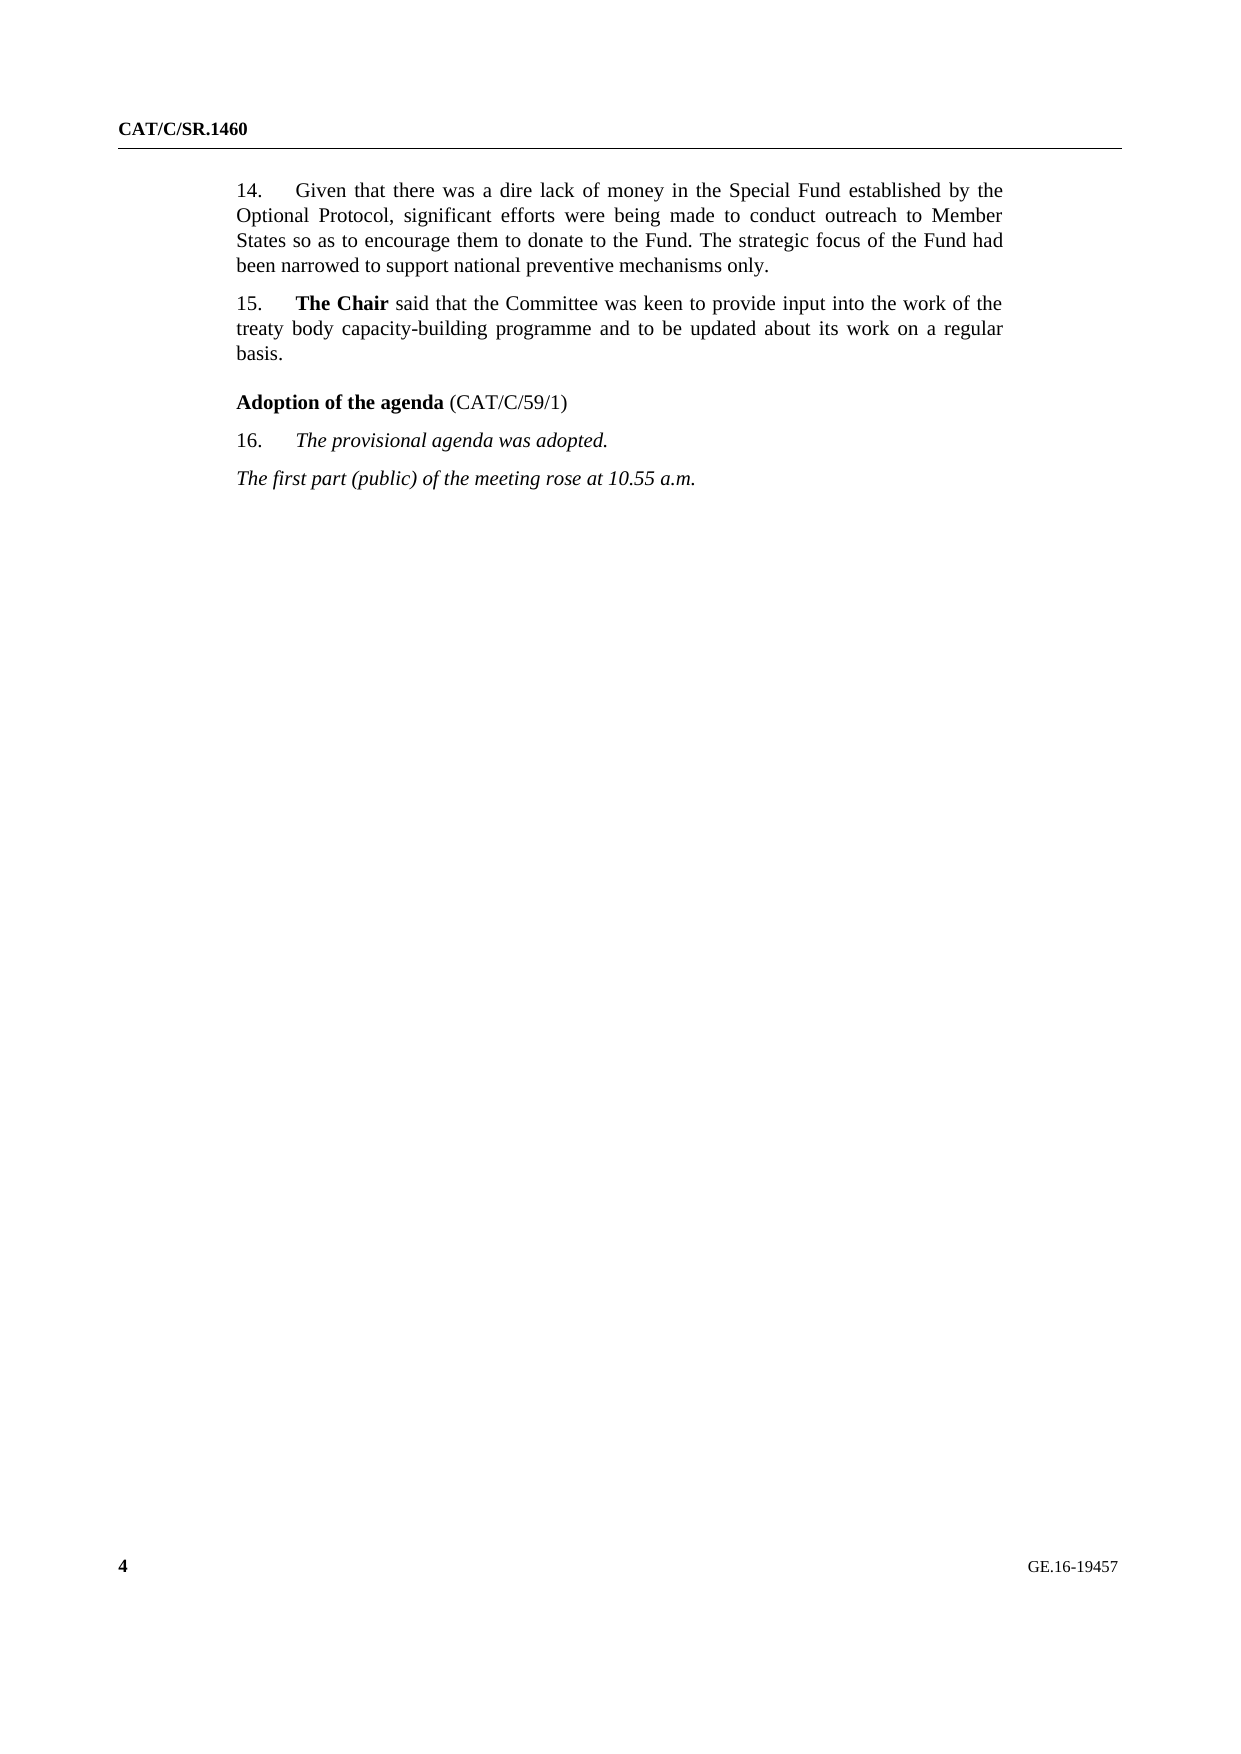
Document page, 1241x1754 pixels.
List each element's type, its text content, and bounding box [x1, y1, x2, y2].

list The first part (public) of the meeting rose at 10.55 a.m. [236, 465, 1004, 490]
text Given that there was a dire lack of money in the Special Fund established by the Optional Protocol, significant efforts were being made to conduct outreach to Member States so as to encourage them to donate to the Fund. The strategic focus of the Fund had been narrowed to support national preventive mechanisms only. [236, 177, 1004, 277]
text The provisional agenda was adopted. [236, 427, 1004, 452]
text The Chair said that the Committee was keen to provide input into the work of the treaty body capacity-building programme and to be updated about its work on a regular basis. [236, 290, 1004, 365]
text Adoption of the agenda (CAT/C/59/1) [118, 390, 1004, 415]
